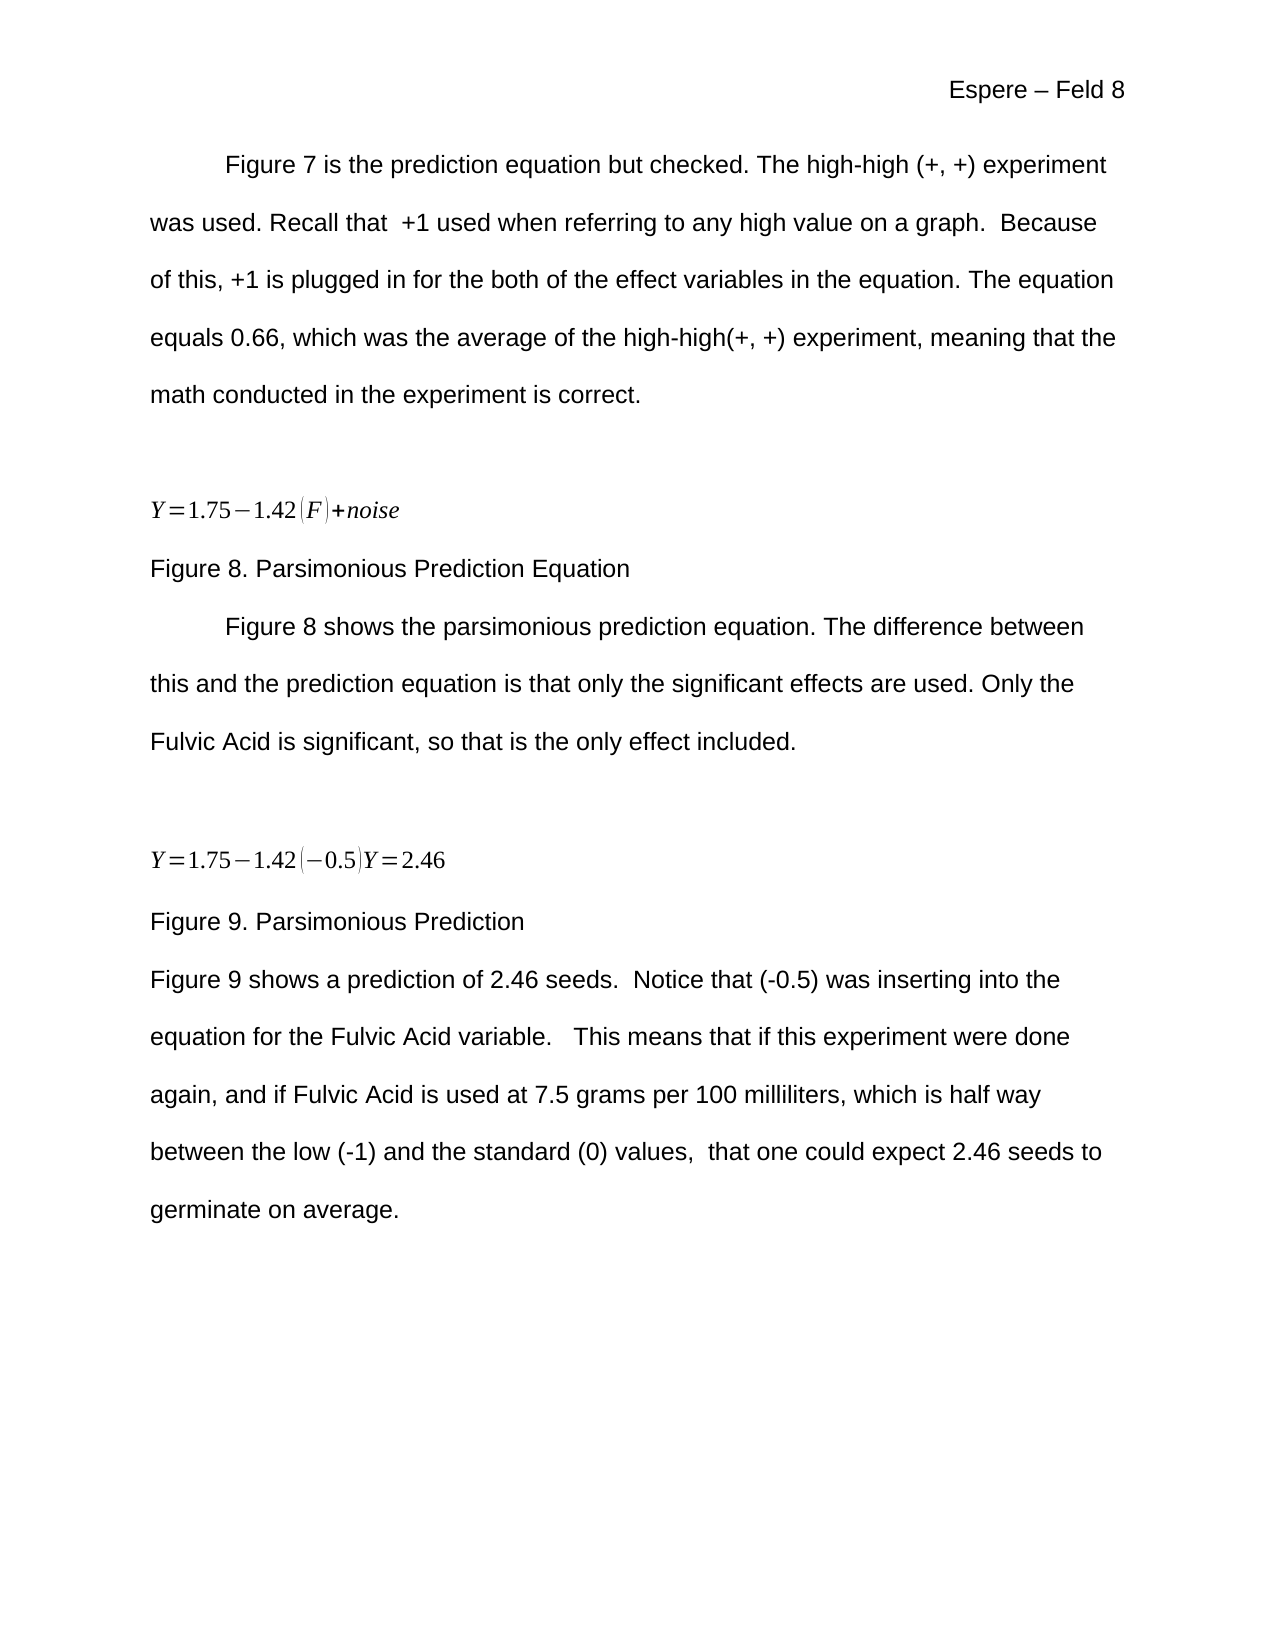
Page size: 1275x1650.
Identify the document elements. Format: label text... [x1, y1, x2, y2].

text Figure 9 shows a prediction of 2.46 seeds. Notice that (-0.5) was inserting into the equation for the Fulvic Acid variable. This means that if this experiment were done again, and if Fulvic Acid is used at 7.5 grams per 100 milliliters, which is half way between the low (-1) and the standard (0) values, that one could expect 2.46 seeds to germinate on average. [150, 965, 1125, 1223]
text Figure 8 shows the parsimonious prediction equation. The difference between this and the prediction equation is that only the significant effects are used. Only the Fulvic Acid is significant, so that is the only effect included. [150, 612, 1125, 756]
text Figure 8. Parsimonious Prediction Equation [150, 554, 1125, 583]
text Figure 7 is the prediction equation but checked. The high-high (+, +) experiment was used. Recall that +1 used when referring to any high value on a graph. Because of this, +1 is plugged in for the both of the effect variables in the equation. The equation equals 0.66, which was the average of the high-high(+, +) experiment, meaning that the math conducted in the experiment is correct. [150, 150, 1125, 409]
text Figure 9. Parsimonious Prediction [150, 907, 1125, 936]
